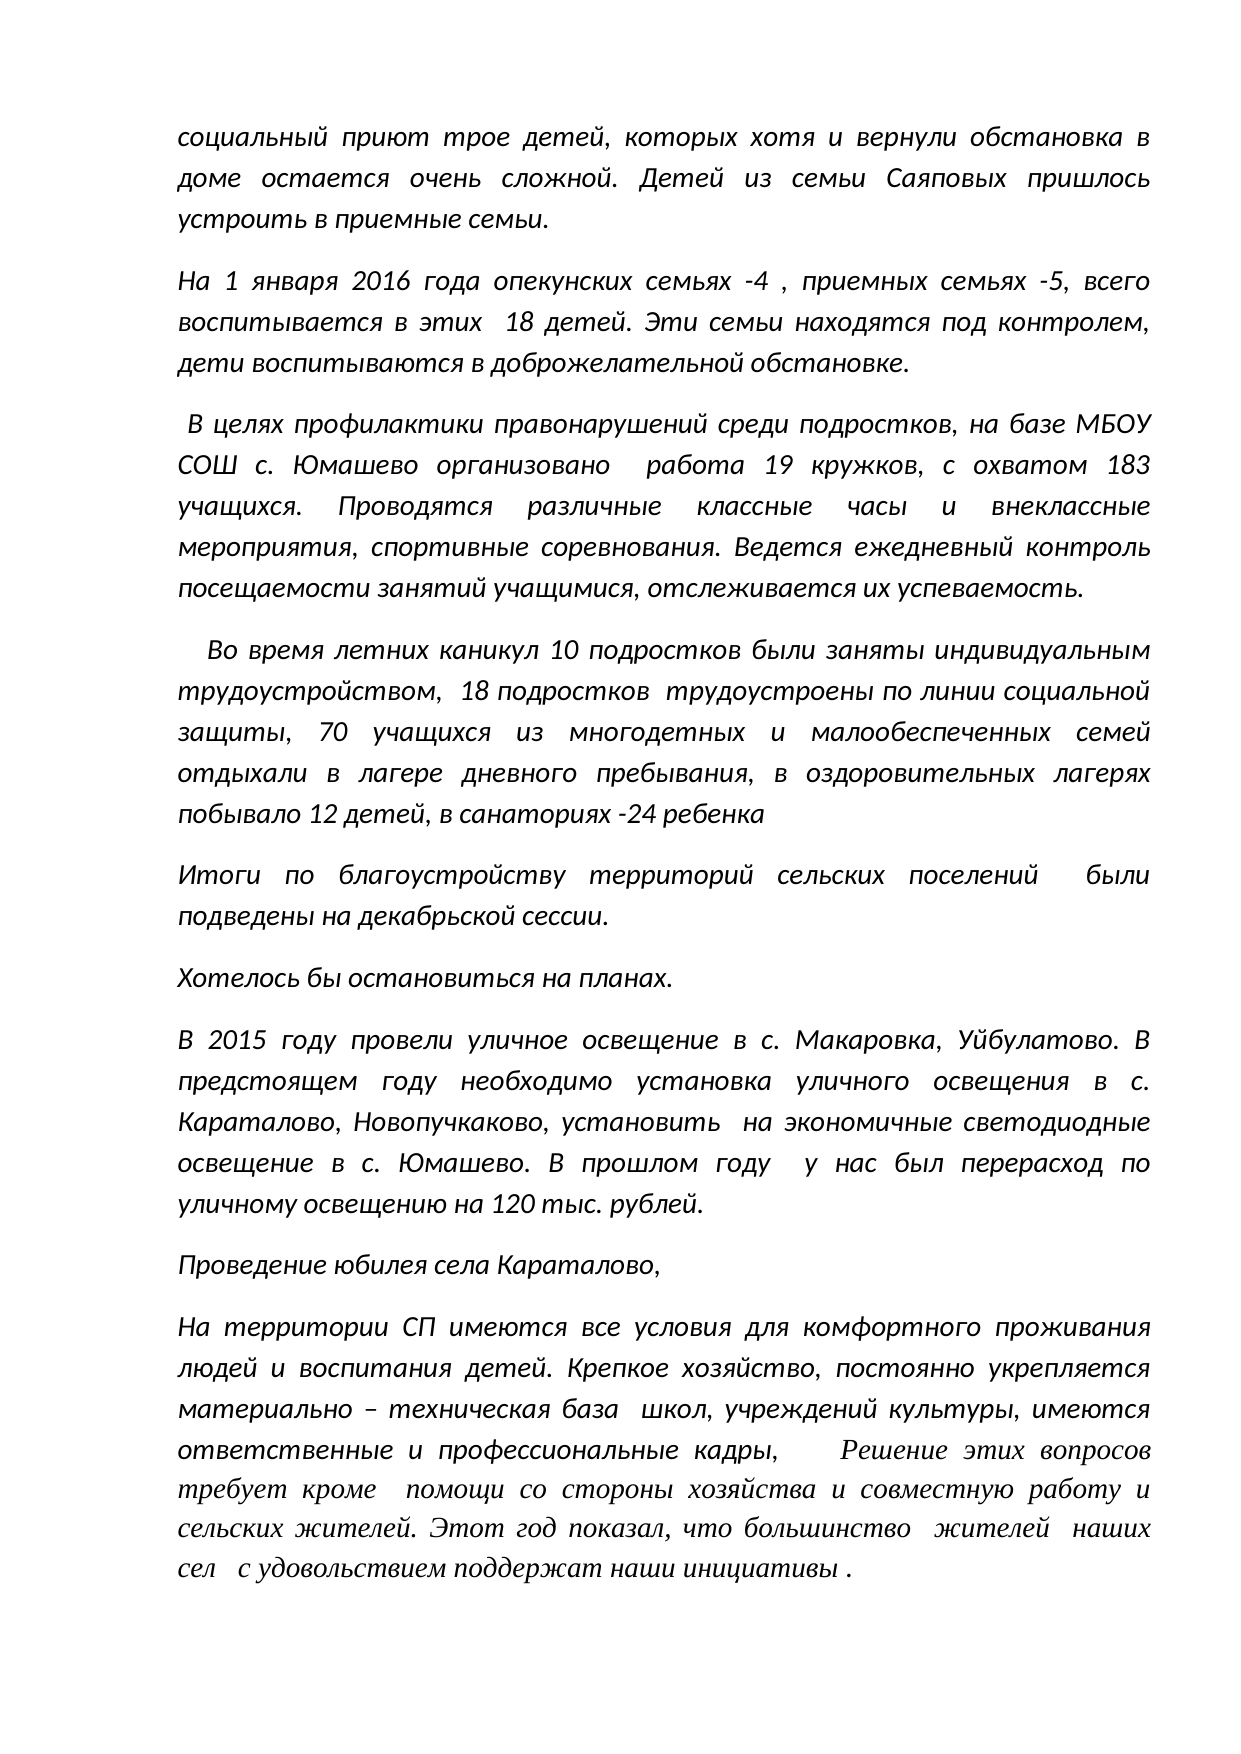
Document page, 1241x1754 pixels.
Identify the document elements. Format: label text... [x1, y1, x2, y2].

text Во время летних каникул 10 подростков были заняты индивидуальным трудоустройством, 18 подростков трудоустроены по линии социальной защиты, 70 учащихся из многодетных и малообеспеченных семей отдыхали в лагере дневного пребывания, в оздоровительных лагерях побывало 12 детей, в санаториях -24 ребенка [177, 631, 1152, 830]
text Итоги по благоустройству территорий сельских поселений были подведены на декабрьской сессии. [177, 856, 1152, 933]
text В целях профилактики правонарушений среди подростков, на базе МБОУ СОШ с. Юмашево организовано работа 19 кружков, с охватом 183 учащихся. Проводятся различные классные часы и внеклассные мероприятия, спортивные соревнования. Ведется ежедневный контроль посещаемости занятий учащимися, отслеживается их успеваемость. [177, 405, 1152, 605]
text Проведение юбилея села Караталово, [177, 1246, 1152, 1282]
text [177, 118, 1152, 236]
text На территории СП имеются все условия для комфортного проживания людей и воспитания детей. Крепкое хозяйство, постоянно укрепляется материально – техническая база школ, учреждений культуры, имеются ответственные и профессиональные кадры, Решение этих вопросов требует кроме помощи со стороны хозяйства и совместную работу и сельских жителей. Этот год показал, что большинство жителей наших сел с удовольствием поддержат наши инициативы . [177, 1308, 1152, 1585]
text На 1 января 2016 года опекунских семьях -4 , приемных семьях -5, всего воспитывается в этих 18 детей. Эти семьи находятся под контролем, дети воспитываются в доброжелательной обстановке. [177, 262, 1152, 379]
text В 2015 году провели уличное освещение в с. Макаровка, Уйбулатово. В предстоящем году необходимо установка уличного освещения в с. Караталово, Новопучкаково, установить на экономичные светодиодные освещение в с. Юмашево. В прошлом году у нас был перерасход по уличному освещению на 120 тыс. рублей. [177, 1021, 1152, 1220]
text Хотелось бы остановиться на планах. [177, 959, 1152, 995]
